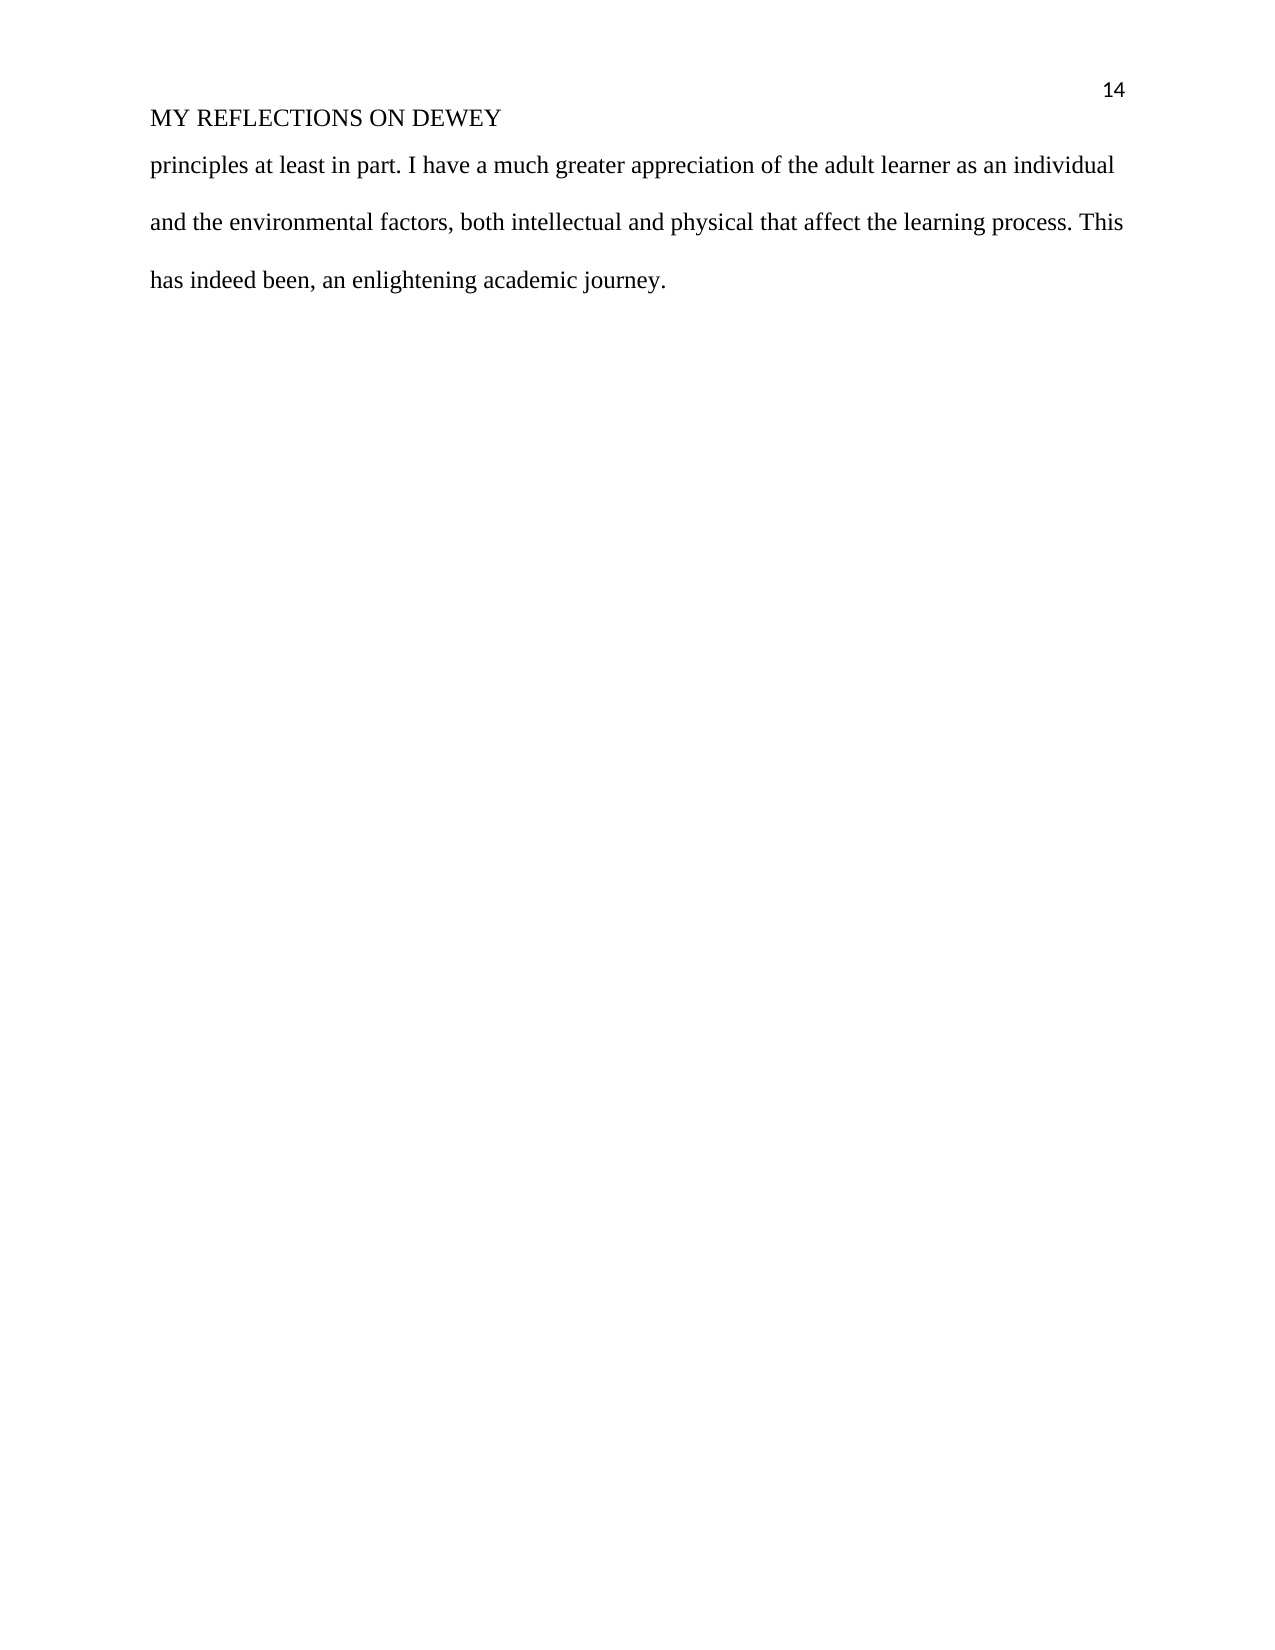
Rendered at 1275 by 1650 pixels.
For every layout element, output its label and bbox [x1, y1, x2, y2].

text [150, 150, 1125, 294]
